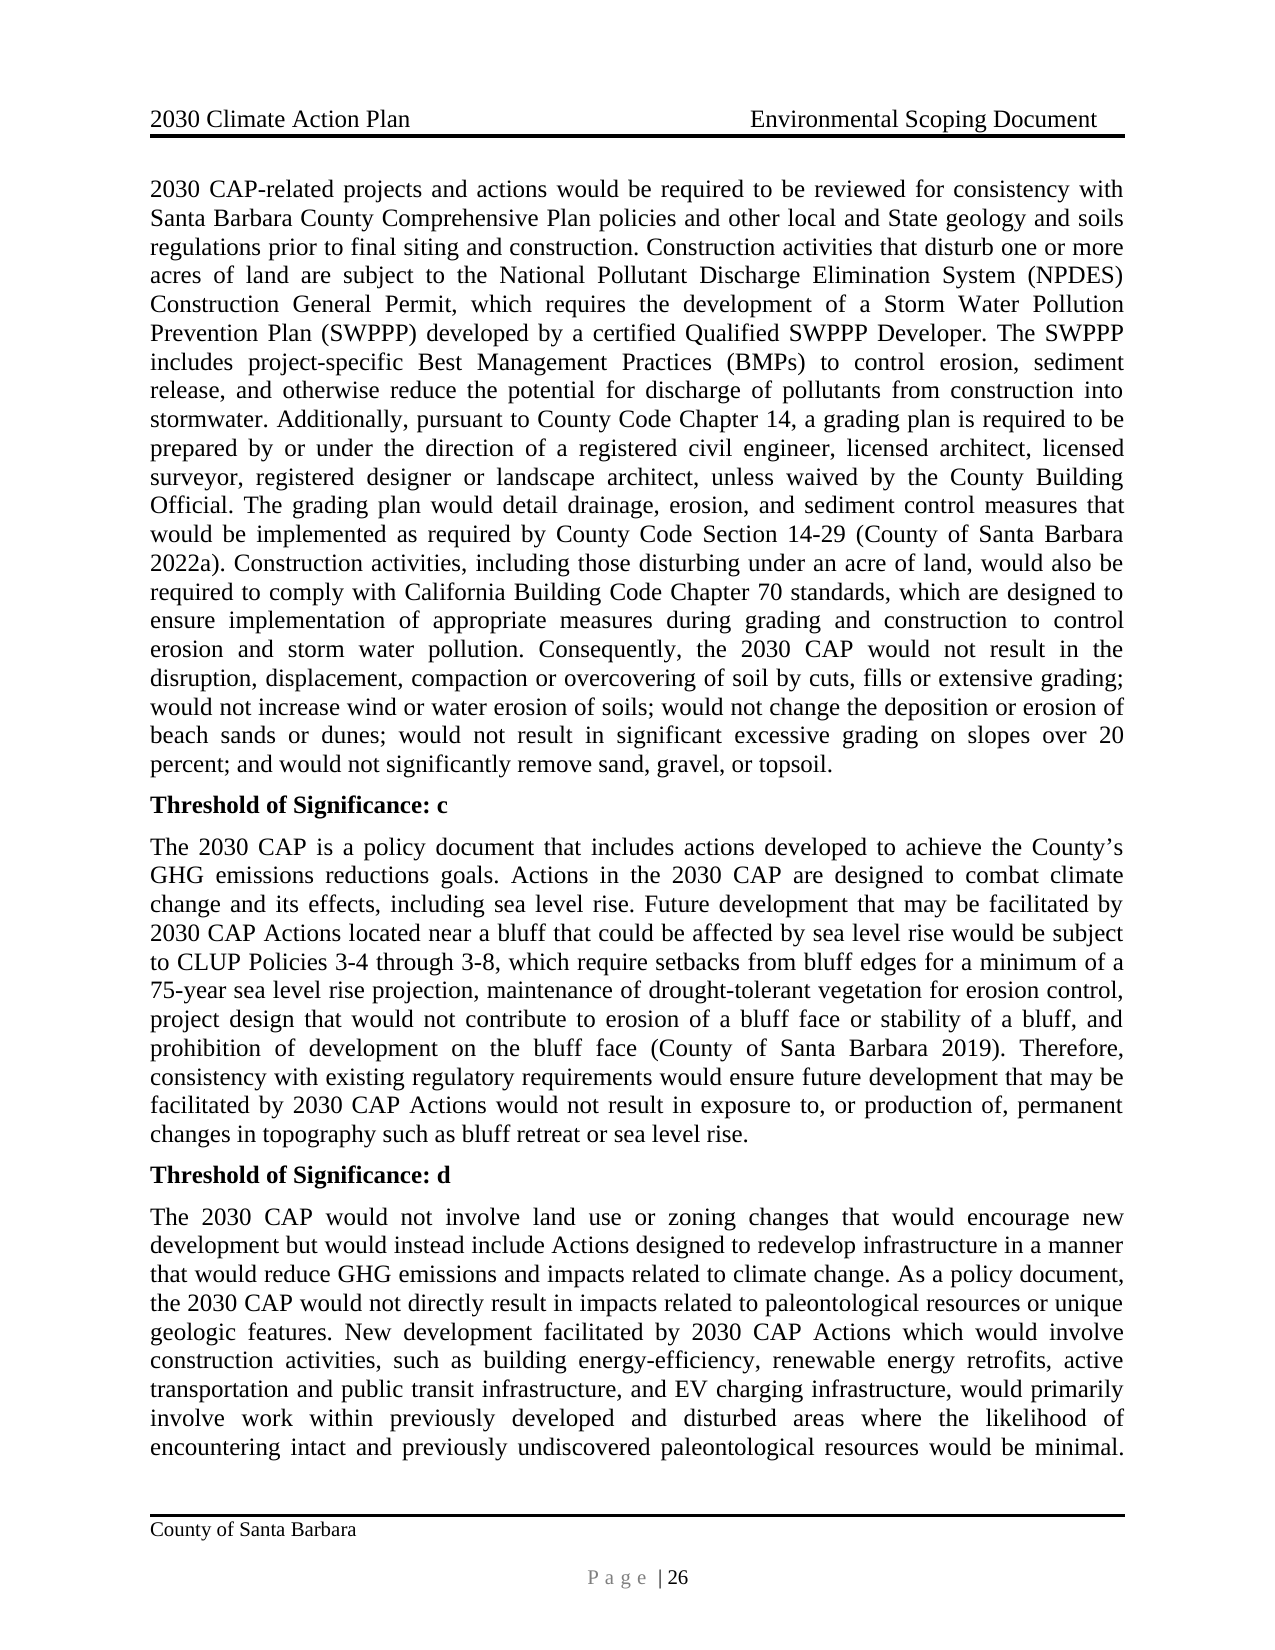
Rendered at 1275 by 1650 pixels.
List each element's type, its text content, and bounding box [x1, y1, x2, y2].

text Threshold of Significance: c [150, 791, 1125, 819]
text The 2030 CAP is a policy document that includes actions developed to achieve the County’s GHG emissions reductions goals. Actions in the 2030 CAP are designed to combat climate change and its effects, including sea level rise. Future development that may be facilitated by 2030 CAP Actions located near a bluff that could be affected by sea level rise would be subject to CLUP Policies 3-4 through 3-8, which require setbacks from bluff edges for a minimum of a 75-year sea level rise projection, maintenance of drought-tolerant vegetation for erosion control, project design that would not contribute to erosion of a bluff face or stability of a bluff, and prohibition of development on the bluff face (County of Santa Barbara 2019). Therefore, consistency with existing regulatory requirements would ensure future development that may be facilitated by 2030 CAP Actions would not result in exposure to, or production of, permanent changes in topography such as bluff retreat or sea level rise. [150, 832, 1125, 1148]
text 2030 CAP-related projects and actions would be required to be reviewed for consistency with Santa Barbara County Comprehensive Plan policies and other local and State geology and soils regulations prior to final siting and construction. Construction activities that disturb one or more acres of land are subject to the National Pollutant Discharge Elimination System (NPDES) Construction General Permit, which requires the development of a Storm Water Pollution Prevention Plan (SWPPP) developed by a certified Qualified SWPPP Developer. The SWPPP includes project-specific Best Management Practices (BMPs) to control erosion, sediment release, and otherwise reduce the potential for discharge of pollutants from construction into stormwater. Additionally, pursuant to County Code Chapter 14, a grading plan is required to be prepared by or under the direction of a registered civil engineer, licensed architect, licensed surveyor, registered designer or landscape architect, unless waived by the County Building Official. The grading plan would detail drainage, erosion, and sediment control measures that would be implemented as required by County Code Section 14-29 (County of Santa Barbara 2022a). Construction activities, including those disturbing under an acre of land, would also be required to comply with California Building Code Chapter 70 standards, which are designed to ensure implementation of appropriate measures during grading and construction to control erosion and storm water pollution. Consequently, the 2030 CAP would not result in the disruption, displacement, compaction or overcovering of soil by cuts, fills or extensive grading; would not increase wind or water erosion of soils; would not change the deposition or erosion of beach sands or dunes; would not result in significant excessive grading on slopes over 20 percent; and would not significantly remove sand, gravel, or topsoil. [150, 174, 1125, 778]
text Threshold of Significance: d [150, 1161, 1125, 1189]
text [150, 1202, 1125, 1461]
